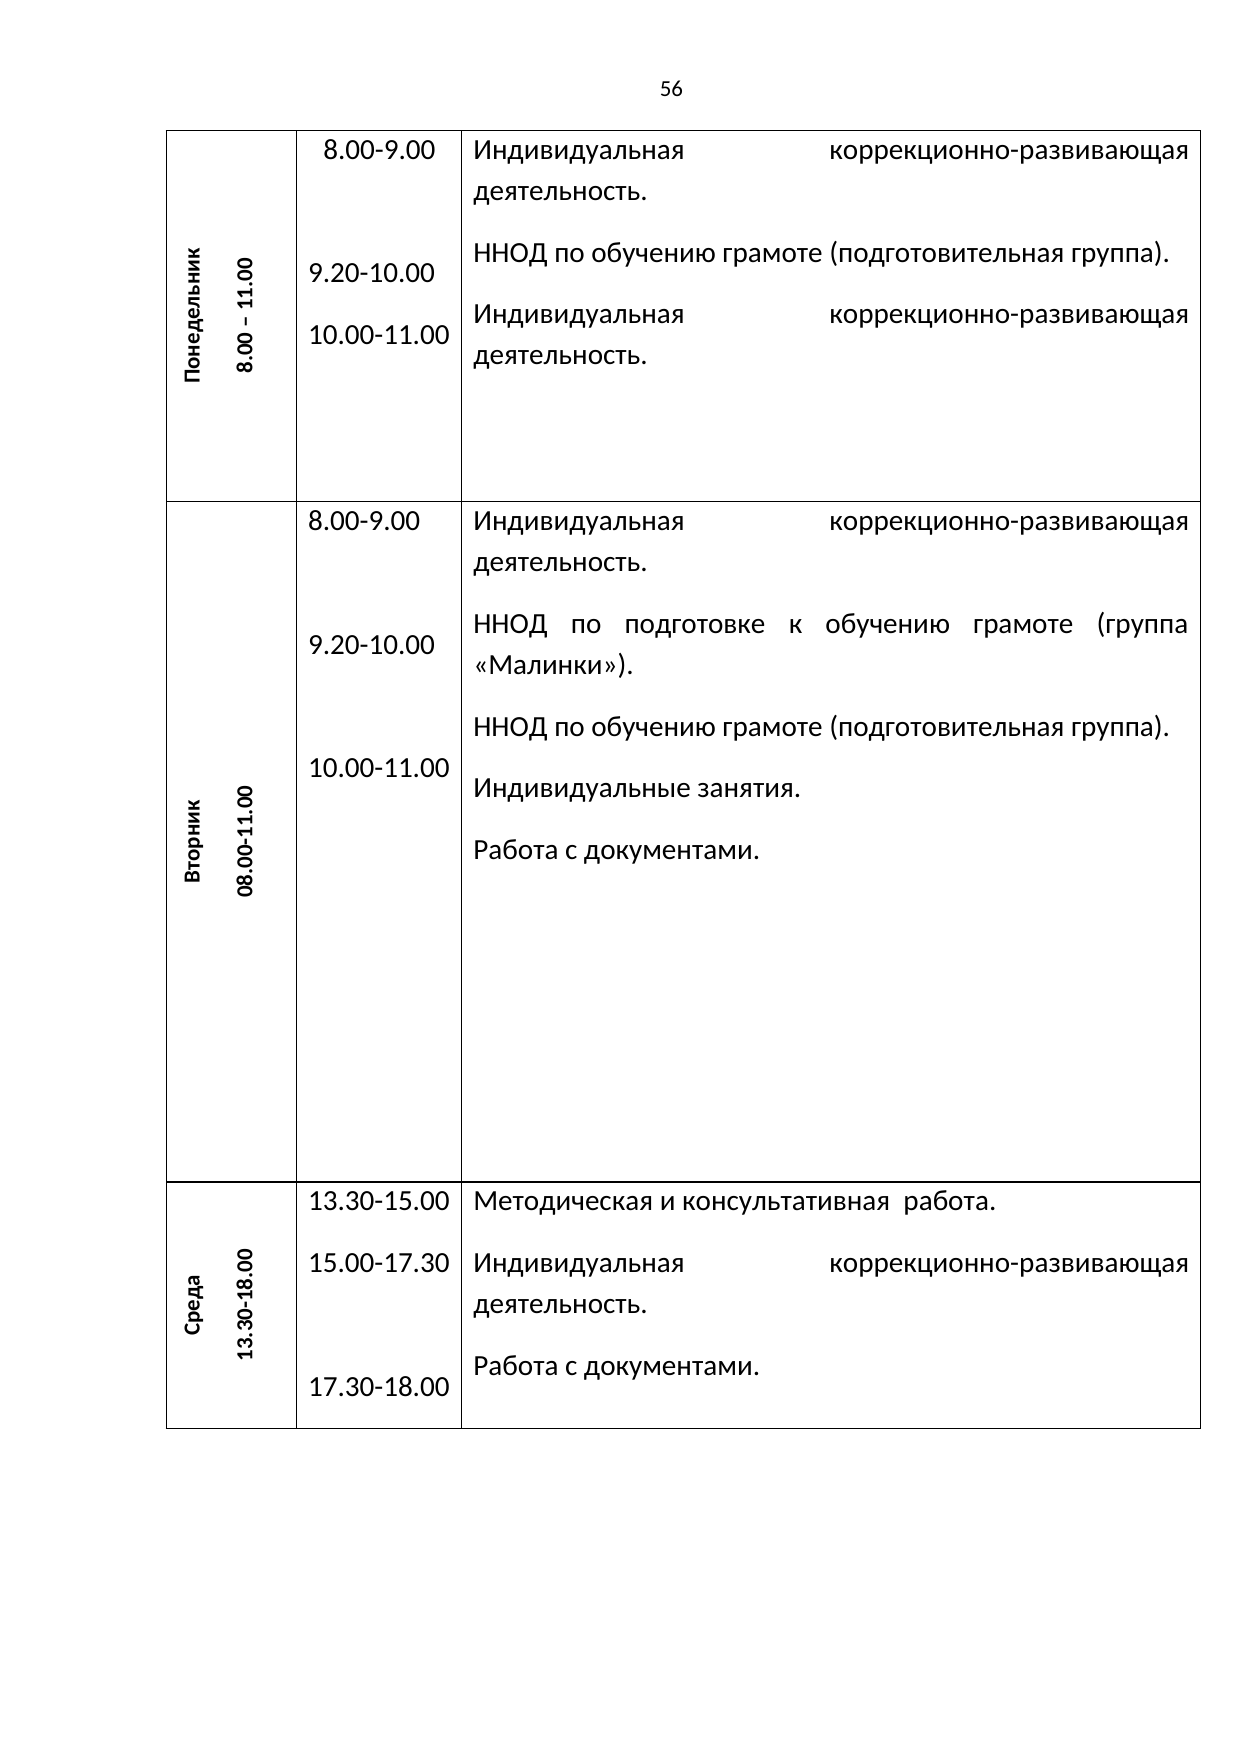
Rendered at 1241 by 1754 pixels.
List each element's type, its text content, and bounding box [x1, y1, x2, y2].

table_cell 13.30-15.00 15.00-17.30 17.30-18.00 [297, 1183, 461, 1428]
table_cell Методическая и консультативная работа. Индивидуальная коррекционно-развивающая деятельность. Работа с документами. [462, 1183, 1200, 1428]
table_cell 8.00-9.00 9.20-10.00 10.00-11.00 [297, 502, 461, 1181]
table_cell Индивидуальная коррекционно-развивающая деятельность. ННОД по подготовке к обучению грамоте (группа «Малинки»). ННОД по обучению грамоте (подготовительная группа). Индивидуальные занятия. Работа с документами. [462, 502, 1200, 1181]
table_header Индивидуальная коррекционно-развивающая деятельность. ННОД по обучению грамоте (подготовительная группа). Индивидуальная коррекционно-развивающая деятельность. [462, 131, 1200, 501]
table_cell Вторник 08.00-11.00 [167, 502, 296, 1181]
table_cell Среда 13.30-18.00 [167, 1183, 296, 1428]
table_header Понедельник 8.00 – 11.00 [167, 131, 296, 501]
table_header 8.00-9.00 9.20-10.00 10.00-11.00 [297, 131, 461, 501]
